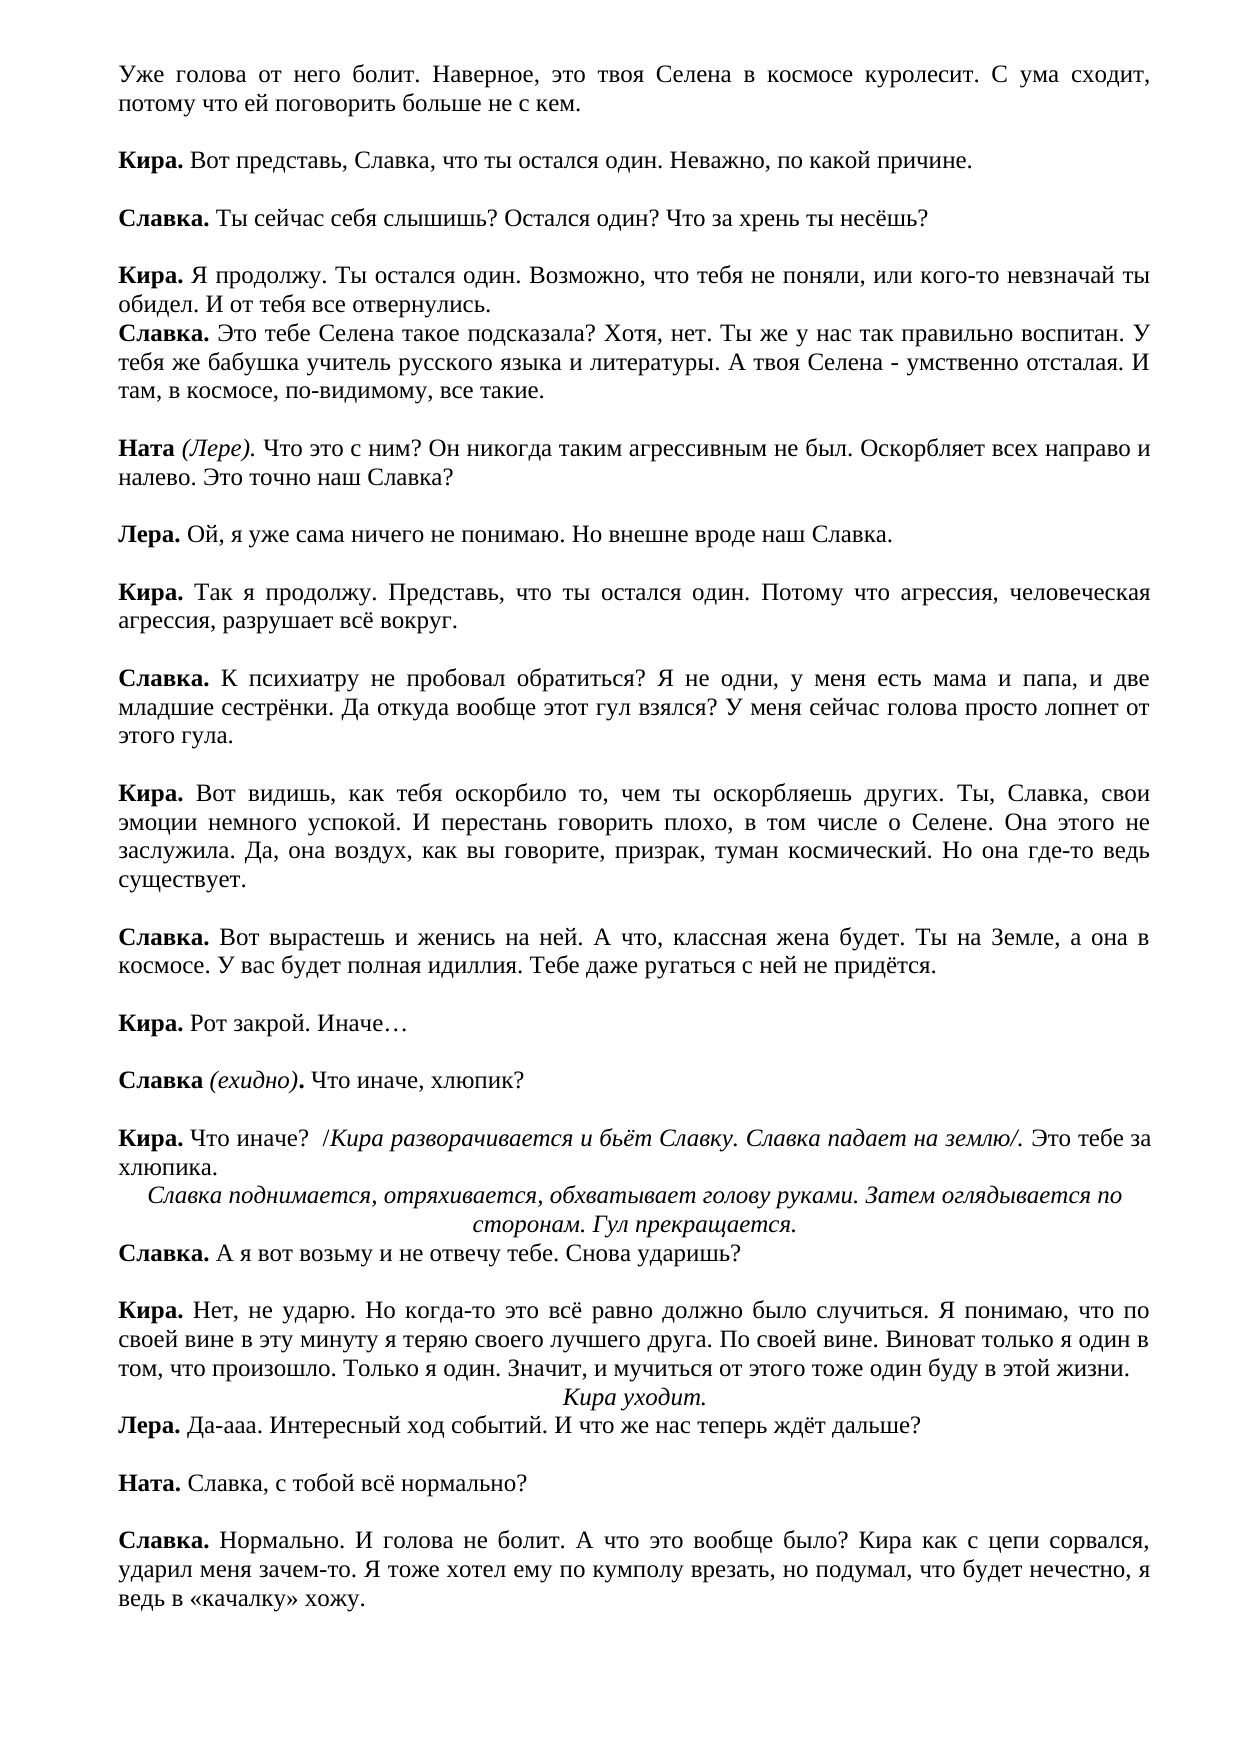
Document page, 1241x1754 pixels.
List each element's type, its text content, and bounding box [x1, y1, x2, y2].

text Славка (ехидно). Что иначе, хлюпик? [118, 1065, 1152, 1094]
text Славка. К психиатру не пробовал обратиться? Я не одни, у меня есть мама и папа, и две младшие сестрёнки. Да откуда вообще этот гул взялся? У меня сейчас голова просто лопнет от этого гула. [118, 663, 1152, 749]
text Кира уходит. [118, 1382, 1152, 1410]
text Славка. Нормально. И голова не болит. А что это вообще было? Кира как с цепи сорвался, ударил меня зачем-то. Я тоже хотел ему по кумполу врезать, но подумал, что будет нечестно, я ведь в «качалку» хожу. [118, 1525, 1152, 1612]
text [118, 59, 1152, 117]
text Кира. Вот видишь, как тебя оскорбило то, чем ты оскорбляешь других. Ты, Славка, свои эмоции немного успокой. И перестань говорить плохо, в том числе о Селене. Она этого не заслужила. Да, она воздух, как вы говорите, призрак, туман космический. Но она где-то ведь существует. [118, 778, 1152, 893]
text Кира. Рот закрой. Иначе… [118, 1008, 1152, 1037]
text Кира. Так я продолжу. Представь, что ты остался один. Потому что агрессия, человеческая агрессия, разрушает всё вокруг. [118, 577, 1152, 634]
text Кира. Я продолжу. Ты остался один. Возможно, что тебя не поняли, или кого-то невзначай ты обидел. И от тебя все отвернулись. [118, 260, 1152, 318]
text Славка. Вот вырастешь и женись на ней. А что, классная жена будет. Ты на Земле, а она в космосе. У вас будет полная идиллия. Тебе даже ругаться с ней не придётся. [118, 922, 1152, 979]
text Славка. Ты сейчас себя слышишь? Остался один? Что за хрень ты несёшь? [118, 203, 1152, 232]
text Лера. Да-ааа. Интересный ход событий. И что же нас теперь ждёт дальше? [118, 1410, 1152, 1439]
text Славка поднимается, отряхивается, обхватывает голову руками. Затем оглядывается по сторонам. Гул прекращается. [118, 1180, 1152, 1238]
text Кира. Вот представь, Славка, что ты остался один. Неважно, по какой причине. [118, 145, 1152, 174]
text Славка. А я вот возьму и не отвечу тебе. Снова ударишь? [118, 1238, 1152, 1267]
text Ната. Славка, с тобой всё нормально? [118, 1468, 1152, 1497]
text Кира. Нет, не ударю. Но когда-то это всё равно должно было случиться. Я понимаю, что по своей вине в эту минуту я теряю своего лучшего друга. По своей вине. Виноват только я один в том, что произошло. Только я один. Значит, и мучиться от этого тоже один буду в этой жизни. [118, 1295, 1152, 1382]
text Славка. Это тебе Селена такое подсказала? Хотя, нет. Ты же у нас так правильно воспитан. У тебя же бабушка учитель русского языка и литературы. А твоя Селена - умственно отсталая. И там, в космосе, по-видимому, все такие. [118, 318, 1152, 404]
text Лера. Ой, я уже сама ничего не понимаю. Но внешне вроде наш Славка. [118, 519, 1152, 548]
text Кира. Что иначе? /Кира разворачивается и бьёт Славку. Славка падает на землю/. Это тебе за хлюпика. [118, 1123, 1152, 1180]
text Ната (Лере). Что это с ним? Он никогда таким агрессивным не был. Оскорбляет всех направо и налево. Это точно наш Славка? [118, 433, 1152, 490]
